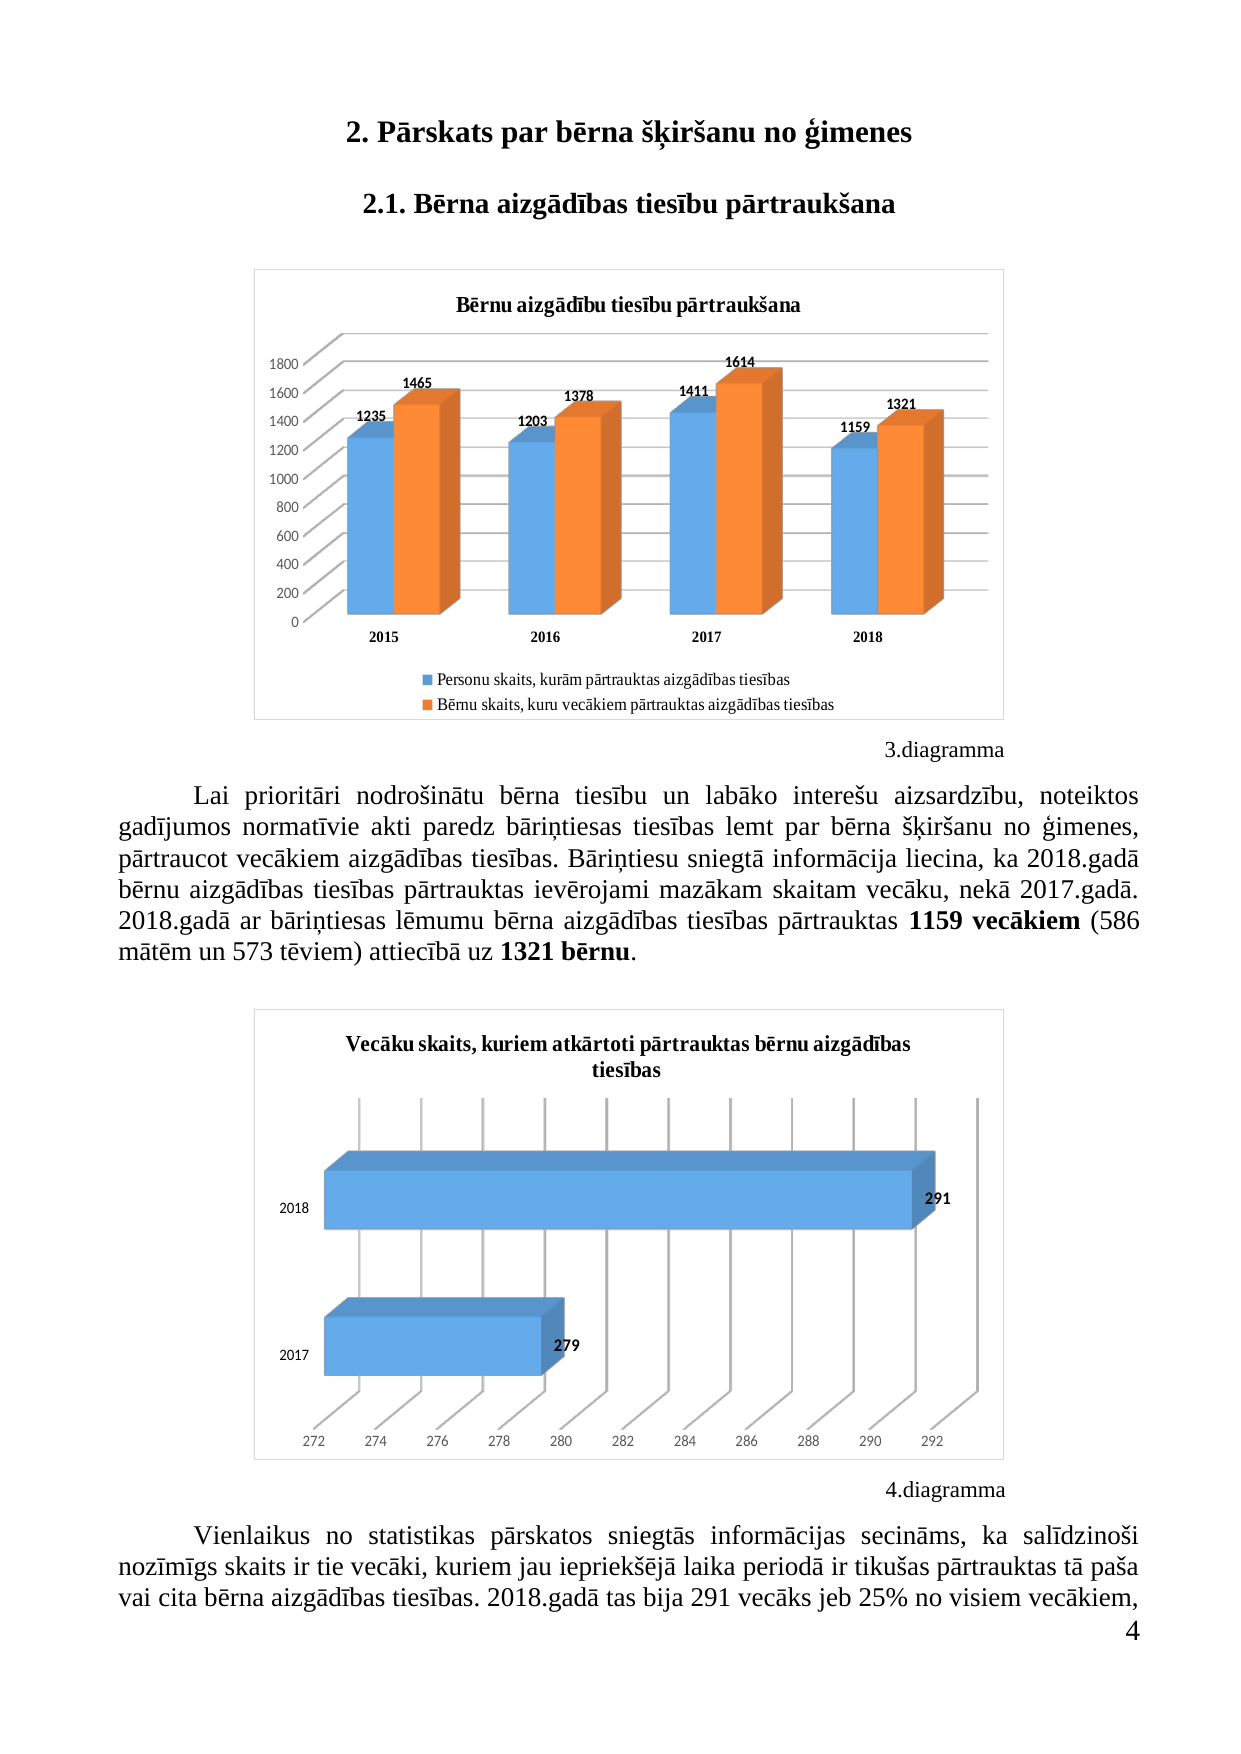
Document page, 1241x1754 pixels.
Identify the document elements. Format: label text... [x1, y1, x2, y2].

text 4.diagramma [118, 1476, 1140, 1502]
text Lai prioritāri nodrošinātu bērna tiesību un labāko interešu aizsardzību, noteiktos gadījumos normatīvie akti paredz bāriņtiesas tiesības lemt par bērna šķiršanu no ģimenes, pārtraucot vecākiem aizgādības tiesības. Bāriņtiesu sniegtā informācija liecina, ka 2018.gadā bērnu aizgādības tiesības pārtrauktas ievērojami mazākam skaitam vecāku, nekā 2017.gadā. 2018.gadā ar bāriņtiesas lēmumu bērna aizgādības tiesības pārtrauktas 1159 vecākiem (586 mātēm un 573 tēviem) attiecībā uz 1321 bērnu. [118, 779, 1140, 966]
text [118, 1519, 1140, 1612]
subtitle 2.1. Bērna aizgādības tiesību pārtraukšana [118, 186, 1140, 219]
subtitle 2. Pārskats par bērna šķiršanu no ģimenes [118, 114, 1140, 149]
text 3.diagramma [118, 736, 1140, 763]
